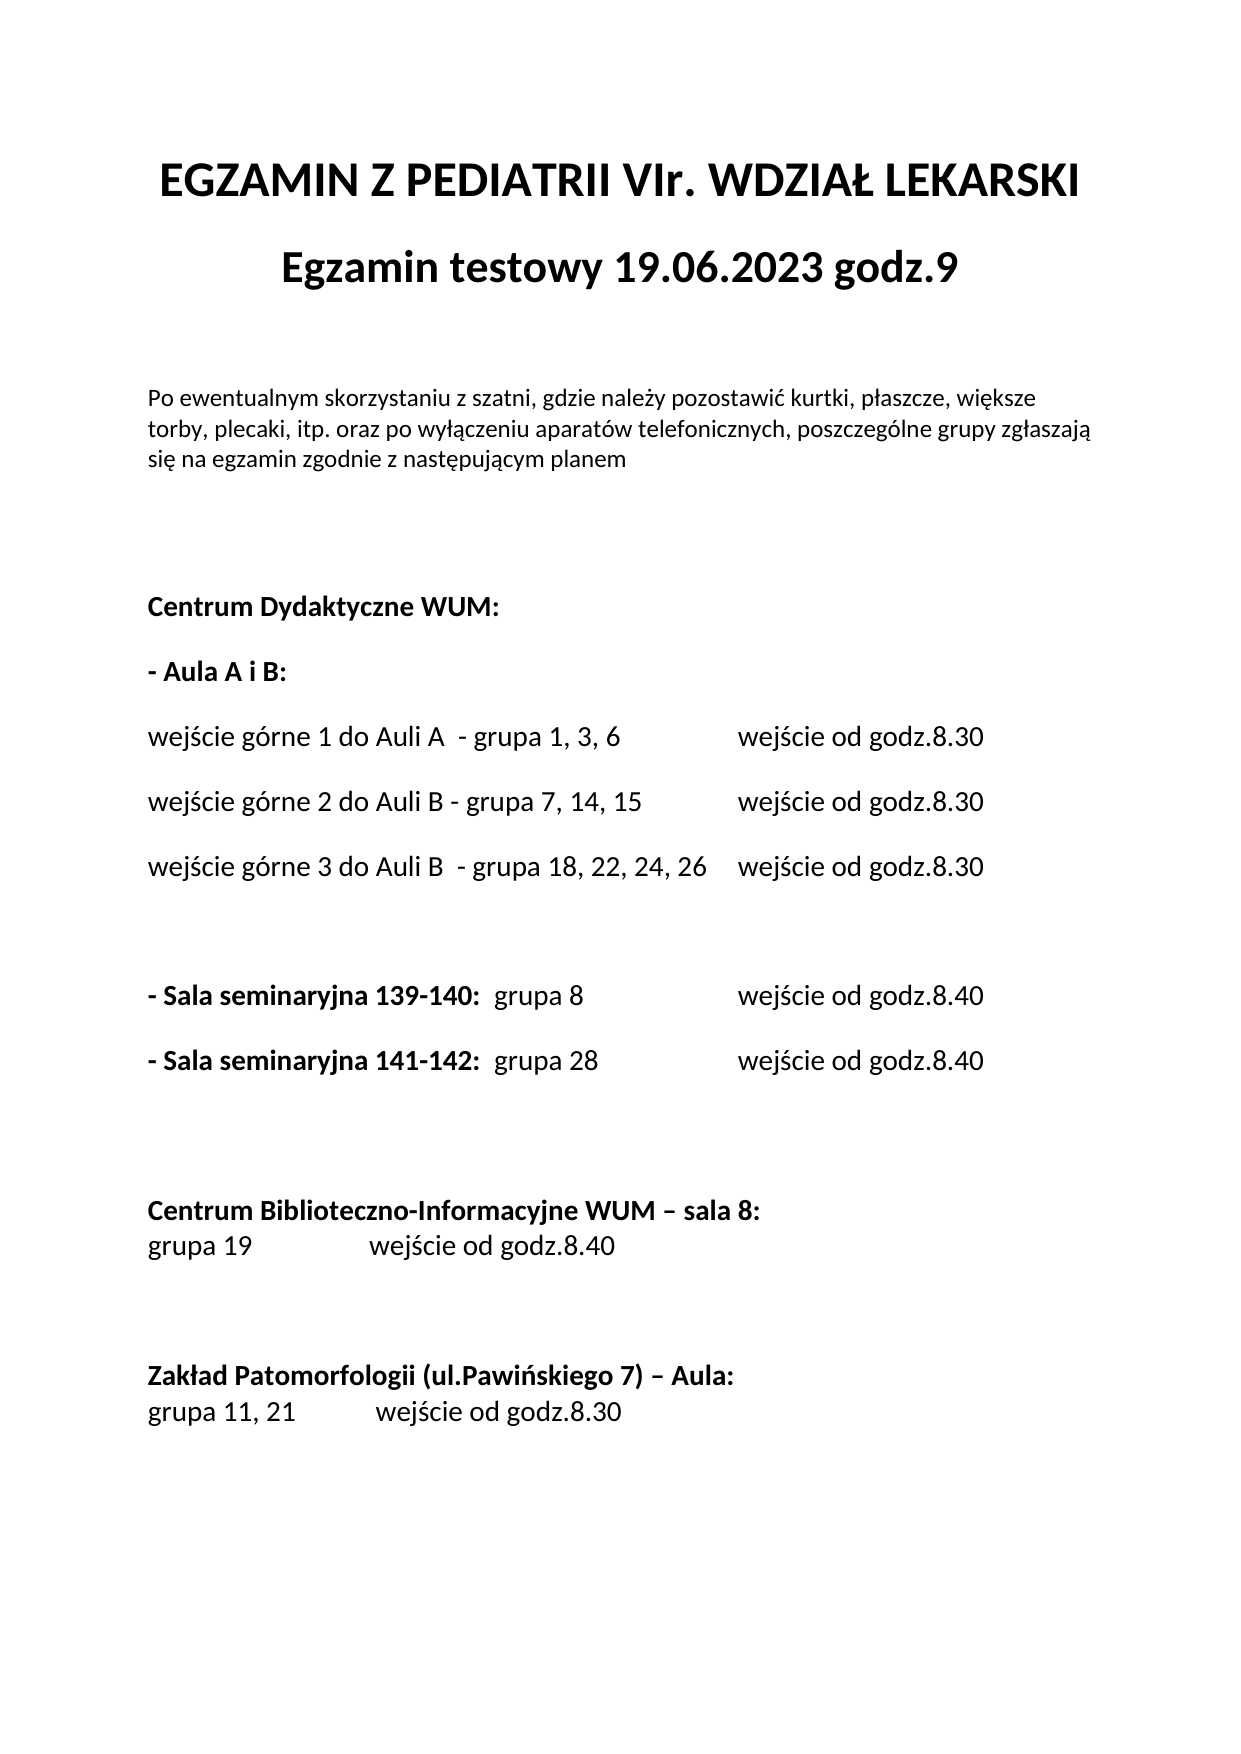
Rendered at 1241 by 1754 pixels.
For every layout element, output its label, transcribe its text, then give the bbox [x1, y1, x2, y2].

text wejście górne 3 do Auli B - grupa 18, 22, 24, 26 wejście od godz.8.30 [148, 848, 1093, 883]
text grupa 11, 21 wejście od godz.8.30 [148, 1393, 1093, 1428]
text - Sala seminaryjna 141-142: grupa 28 wejście od godz.8.40 [148, 1042, 1093, 1078]
text Centrum Dydaktyczne WUM: [148, 588, 1093, 624]
text - Aula A i B: [148, 653, 1093, 689]
text grupa 19 wejście od godz.8.40 [148, 1227, 1093, 1263]
text EGZAMIN Z PEDIATRII VIr. WDZIAŁ LEKARSKI [148, 148, 1093, 209]
text Zakład Patomorfologii (ul.Pawińskiego 7) – Aula: [148, 1357, 1093, 1393]
text Egzamin testowy 19.06.2023 godz.9 [148, 238, 1093, 294]
text wejście górne 1 do Auli A - grupa 1, 3, 6 wejście od godz.8.30 [148, 718, 1093, 754]
text wejście górne 2 do Auli B - grupa 7, 14, 15 wejście od godz.8.30 [148, 783, 1093, 818]
text Po ewentualnym skorzystaniu z szatni, gdzie należy pozostawić kurtki, płaszcze, większe torby, plecaki, itp. oraz po wyłączeniu aparatów telefonicznych, poszczególne grupy zgłaszają się na egzamin zgodnie z następującym planem [148, 383, 1093, 474]
text - Sala seminaryjna 139-140: grupa 8 wejście od godz.8.40 [148, 977, 1093, 1013]
text Centrum Biblioteczno-Informacyjne WUM – sala 8: [148, 1192, 1093, 1227]
